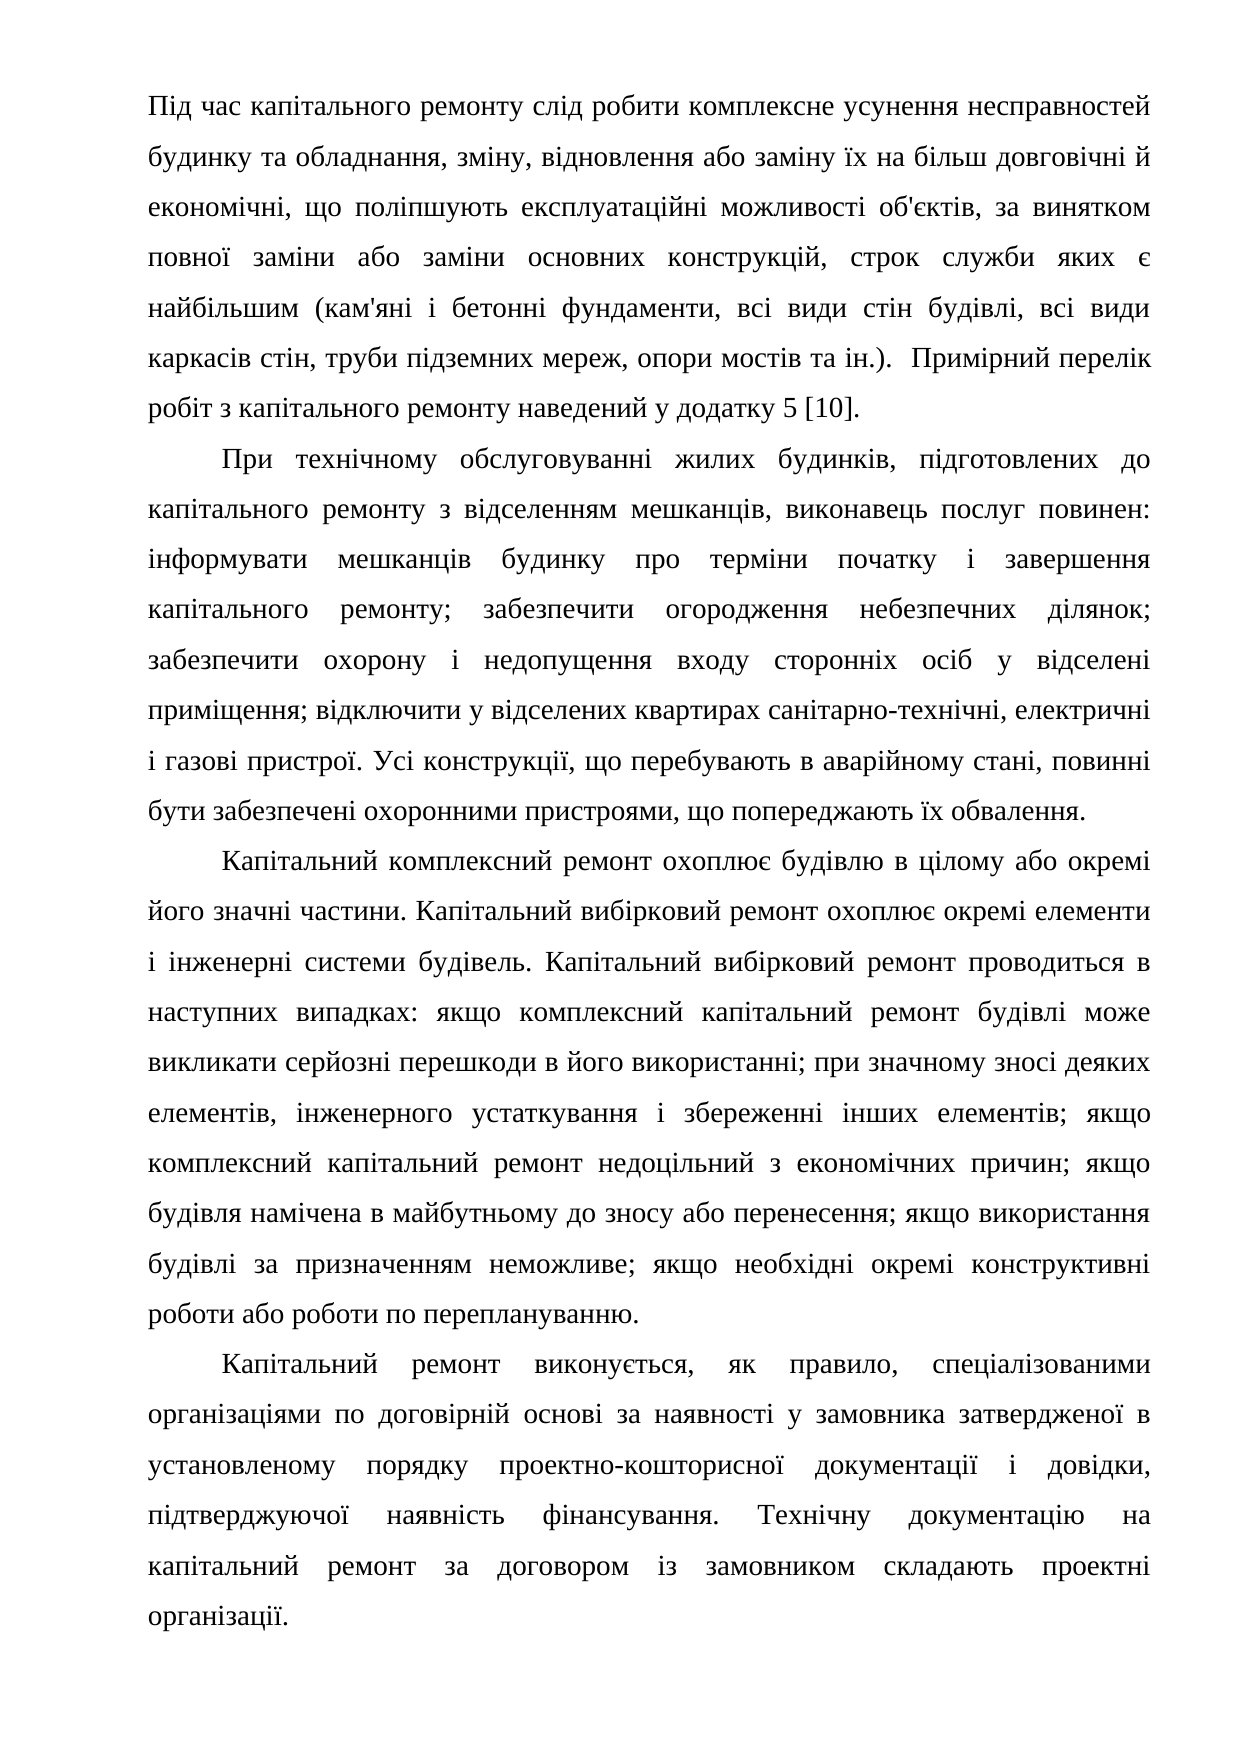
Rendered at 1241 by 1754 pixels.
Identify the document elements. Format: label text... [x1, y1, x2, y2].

text При технічному обслуговуванні жилих будинків, підготовлених до капітального ремонту з відселенням мешканців, виконавець послуг повинен: інформувати мешканців будинку про терміни початку і завершення капітального ремонту; забезпечити огородження небезпечних ділянок; забезпечити охорону і недопущення входу сторонніх осіб у відселені приміщення; відключити у відселених квартирах санітарно-технічні, електричні і газові пристрої. Усі конструкції, що перебувають в аварійному стані, повинні бути забезпечені охоронними пристроями, що попереджають їх обвалення. [148, 441, 1152, 826]
text Капітальний ремонт виконується, як правило, спеціалізованими організаціями по договірній основі за наявності у замовника затвердженої в установленому порядку проектно-кошторисної документації і довідки, підтверджуючої наявність фінансування. Технічну документацію на капітальний ремонт за договором із замовником складають проектні організації. [148, 1346, 1152, 1631]
text Капітальний комплексний ремонт охоплює будівлю в цілому або окремі його значні частини. Капітальний вибірковий ремонт охоплює окремі елементи і інженерні системи будівель. Капітальний вибірковий ремонт проводиться в наступних випадках: якщо комплексний капітальний ремонт будівлі може викликати серйозні перешкоди в його використанні; при значному зносі деяких елементів, інженерного устаткування і збереженні інших елементів; якщо комплексний капітальний ремонт недоцільний з економічних причин; якщо будівля намічена в майбутньому до зносу або перенесення; якщо використання будівлі за призначенням неможливе; якщо необхідні окремі конструктивні роботи або роботи по переплануванню. [148, 843, 1152, 1329]
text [148, 88, 1152, 424]
